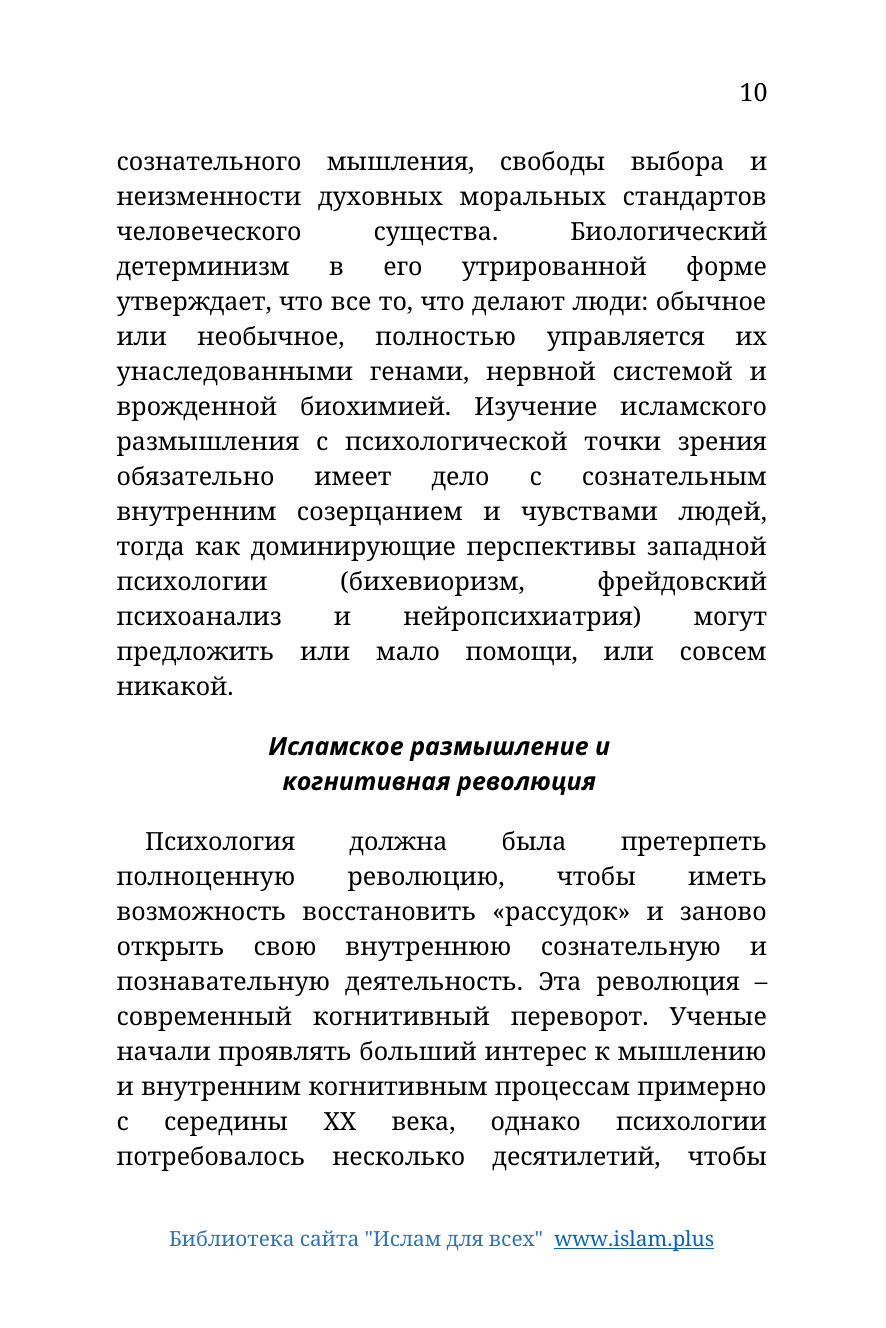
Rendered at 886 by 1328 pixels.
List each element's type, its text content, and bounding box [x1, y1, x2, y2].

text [116, 823, 767, 1172]
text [116, 143, 767, 702]
subtitle Исламское размышление и когнитивная революция [234, 728, 647, 797]
